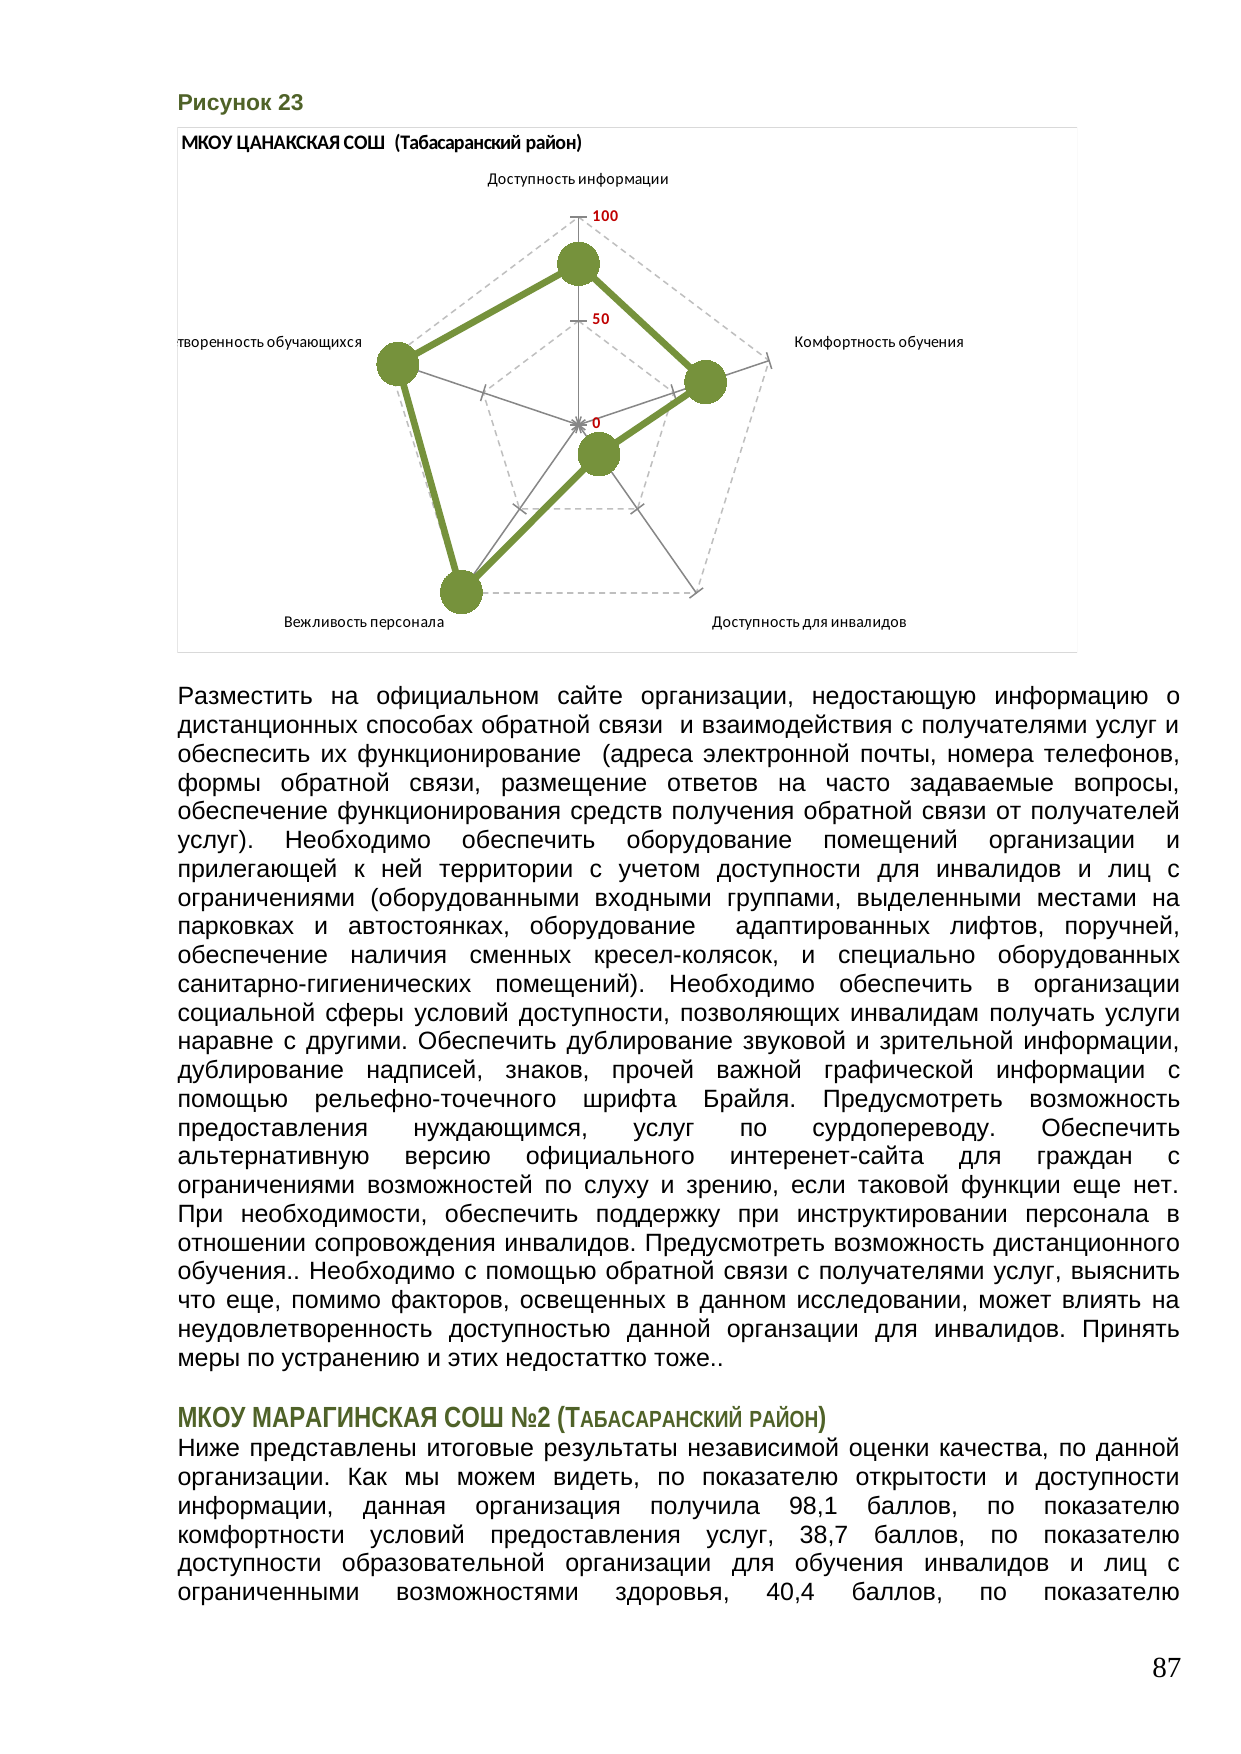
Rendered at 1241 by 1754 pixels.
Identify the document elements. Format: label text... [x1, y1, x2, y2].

text МКОУ МАРАГИНСКАЯ СОШ №2 (Табасаранский район) [177, 1400, 1181, 1433]
text Разместить на официальном сайте организации, недостающую информацию о дистанционных способах обратной связи и взаимодействия с получателями услуг и обеспесить их функционирование (адреса электронной почты, номера телефонов, формы обратной связи, размещение ответов на часто задаваемые вопросы, обеспечение функционирования средств получения обратной связи от получателей услуг). Необходимо обеспечить оборудование помещений организации и прилегающей к ней территории с учетом доступности для инвалидов и лиц с ограничениями (оборудованными входными группами, выделенными местами на парковках и автостоянках, оборудование адаптированных лифтов, поручней, обеспечение наличия сменных кресел-колясок, и специально оборудованных санитарно-гигиенических помещений). Необходимо обеспечить в организации социальной сферы условий доступности, позволяющих инвалидам получать услуги наравне с другими. Обеспечить дублирование звуковой и зрительной информации, дублирование надписей, знаков, прочей важной графической информации с помощью рельефно-точечного шрифта Брайля. Предусмотреть возможность предоставления нуждающимся, услуг по сурдопереводу. Обеспечить альтернативную версию официального интеренет-сайта для граждан с ограничениями возможностей по слуху и зрению, если таковой функции еще нет. При необходимости, обеспечить поддержку при инструктировании персонала в отношении сопровождения инвалидов. Предусмотреть возможность дистанционного обучения.. Необходимо с помощью обратной связи с получателями услуг, выяснить что еще, помимо факторов, освещенных в данном исследовании, может влиять на неудовлетворенность доступностью данной органзации для инвалидов. Принять меры по устранению и этих недостаттко тоже.. [177, 681, 1181, 1371]
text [177, 1433, 1181, 1606]
text Рисунок 23 [177, 89, 1181, 115]
